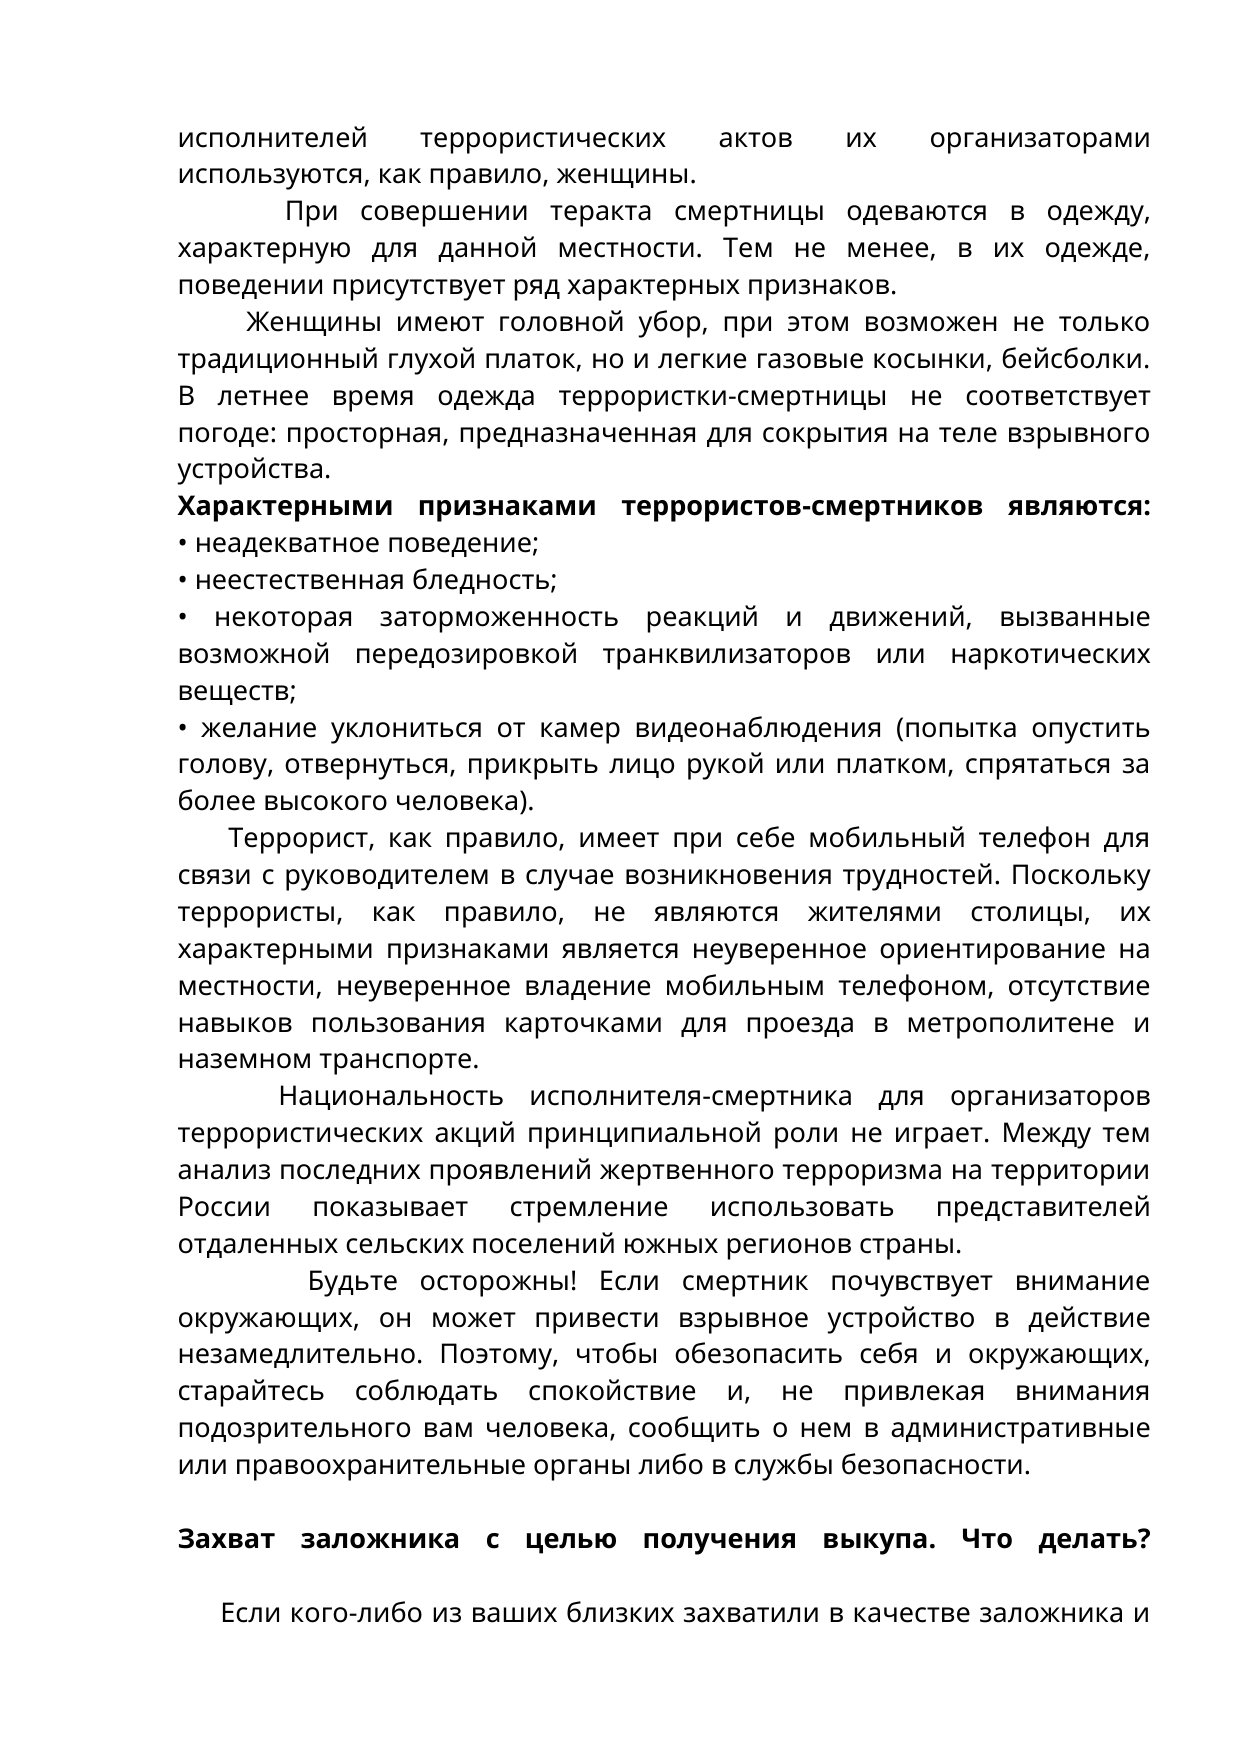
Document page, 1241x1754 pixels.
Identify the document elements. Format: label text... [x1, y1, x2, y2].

text • некоторая заторможенность реакций и движений, вызванные возможной передозировкой транквилизаторов или наркотических веществ; • желание уклониться от камер видеонаблюдения (попытка опустить голову, отвернуться, прикрыть лицо рукой или платком, спрятаться за более высокого человека). [177, 597, 1152, 819]
text При совершении теракта смертницы одеваются в одежду, характерную для данной местности. Тем не менее, в их одежде, поведении присутствует ряд характерных признаков. [177, 192, 1152, 302]
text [177, 1519, 1152, 1630]
text Характерными признаками террористов-смертников являются: • неадекватное поведение; [177, 487, 1152, 561]
text Женщины имеют головной убор, при этом возможен не только традиционный глухой платок, но и легкие газовые косынки, бейсболки. В летнее время одежда террористки-смертницы не соответствует погоде: просторная, предназначенная для сокрытия на теле взрывного устройства. [177, 302, 1152, 487]
text Террорист, как правило, имеет при себе мобильный телефон для связи с руководителем в случае возникновения трудностей. Поскольку террористы, как правило, не являются жителями столицы, их характерными признаками является неуверенное ориентирование на местности, неуверенное владение мобильным телефоном, отсутствие навыков пользования карточками для проезда в метрополитене и наземном транспорте. [177, 819, 1152, 1077]
text Будьте осторожны! Если смертник почувствует внимание окружающих, он может привести взрывное устройство в действие незамедлительно. Поэтому, чтобы обезопасить себя и окружающих, старайтесь соблюдать спокойствие и, не привлекая внимания подозрительного вам человека, сообщить о нем в административные или правоохранительные органы либо в службы безопасности. [177, 1261, 1152, 1482]
text Национальность исполнителя-смертника для организаторов террористических акций принципиальной роли не играет. Между тем анализ последних проявлений жертвенного терроризма на территории России показывает стремление использовать представителей отдаленных сельских поселений южных регионов страны. [177, 1077, 1152, 1261]
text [177, 118, 1152, 192]
text • неестественная бледность; [177, 561, 1152, 597]
